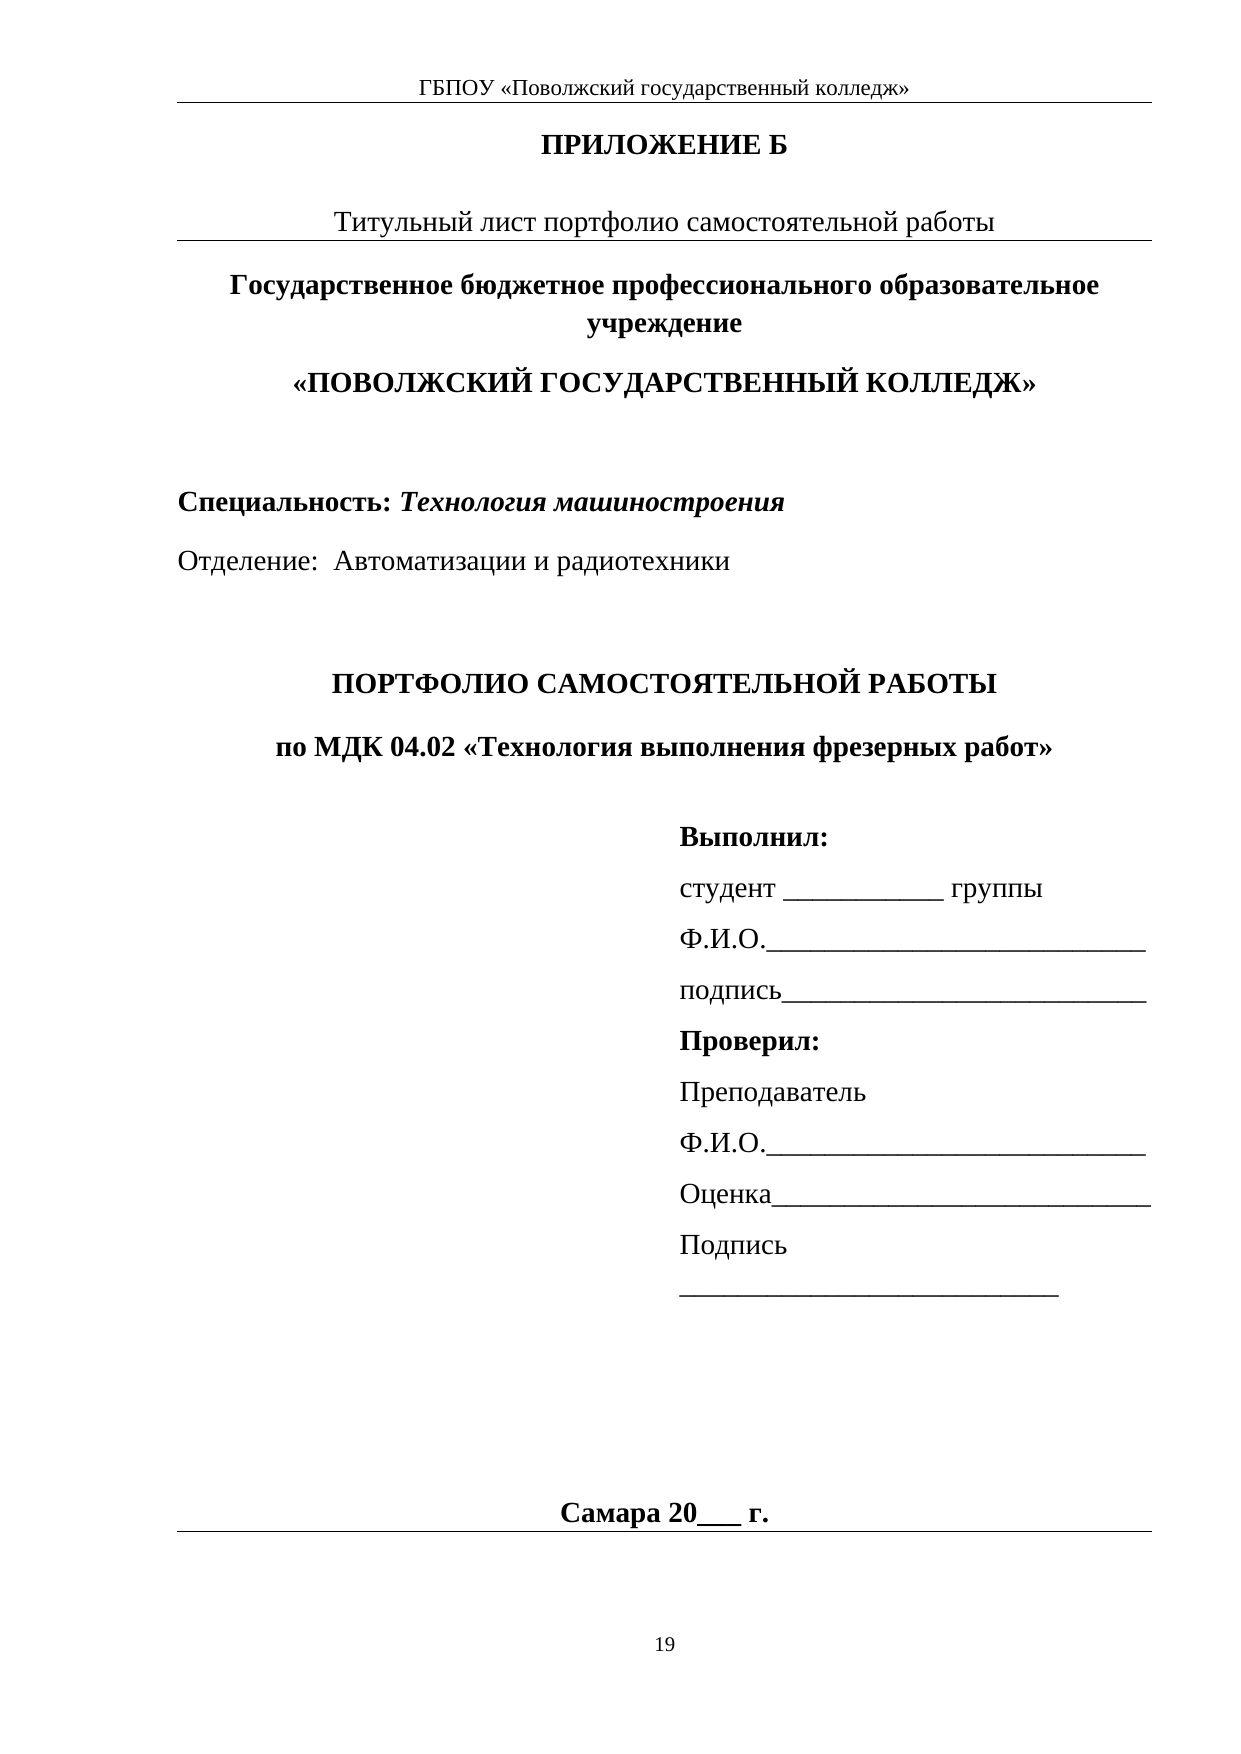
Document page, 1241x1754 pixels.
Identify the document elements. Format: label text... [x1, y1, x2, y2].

text ПОРТФОЛИО САМОСТОЯТЕЛЬНОЙ РАБОТЫ [177, 666, 1152, 699]
text Преподаватель [679, 1074, 1152, 1108]
text Оценка__________________________ [679, 1176, 1152, 1210]
text Отделение: Автоматизации и радиотехники [177, 543, 1152, 577]
subtitle Самара 20___ г. [177, 1495, 1152, 1531]
text Подпись __________________________ [679, 1227, 1152, 1299]
text ПРИЛОЖЕНИЕ Б Титульный лист портфолио самостоятельной работы [177, 127, 1152, 240]
text «ПОВОЛЖСКИЙ ГОСУДАРСТВЕННЫЙ КОЛЛЕДЖ» [177, 365, 1152, 398]
text Ф.И.О.__________________________ [679, 921, 1152, 955]
text подпись_________________________ [679, 972, 1152, 1006]
text Государственное бюджетное профессионального образовательное учреждение [177, 267, 1152, 339]
text Ф.И.О.__________________________ [679, 1125, 1152, 1159]
text по МДК 04.02 «Технология выполнения фрезерных работ» [177, 729, 1152, 763]
text Специальность: Технология машиностроения [177, 484, 1152, 517]
text студент ___________ группы [679, 870, 1152, 904]
text Выполнил: [679, 819, 1152, 853]
text Проверил: [679, 1023, 1152, 1057]
